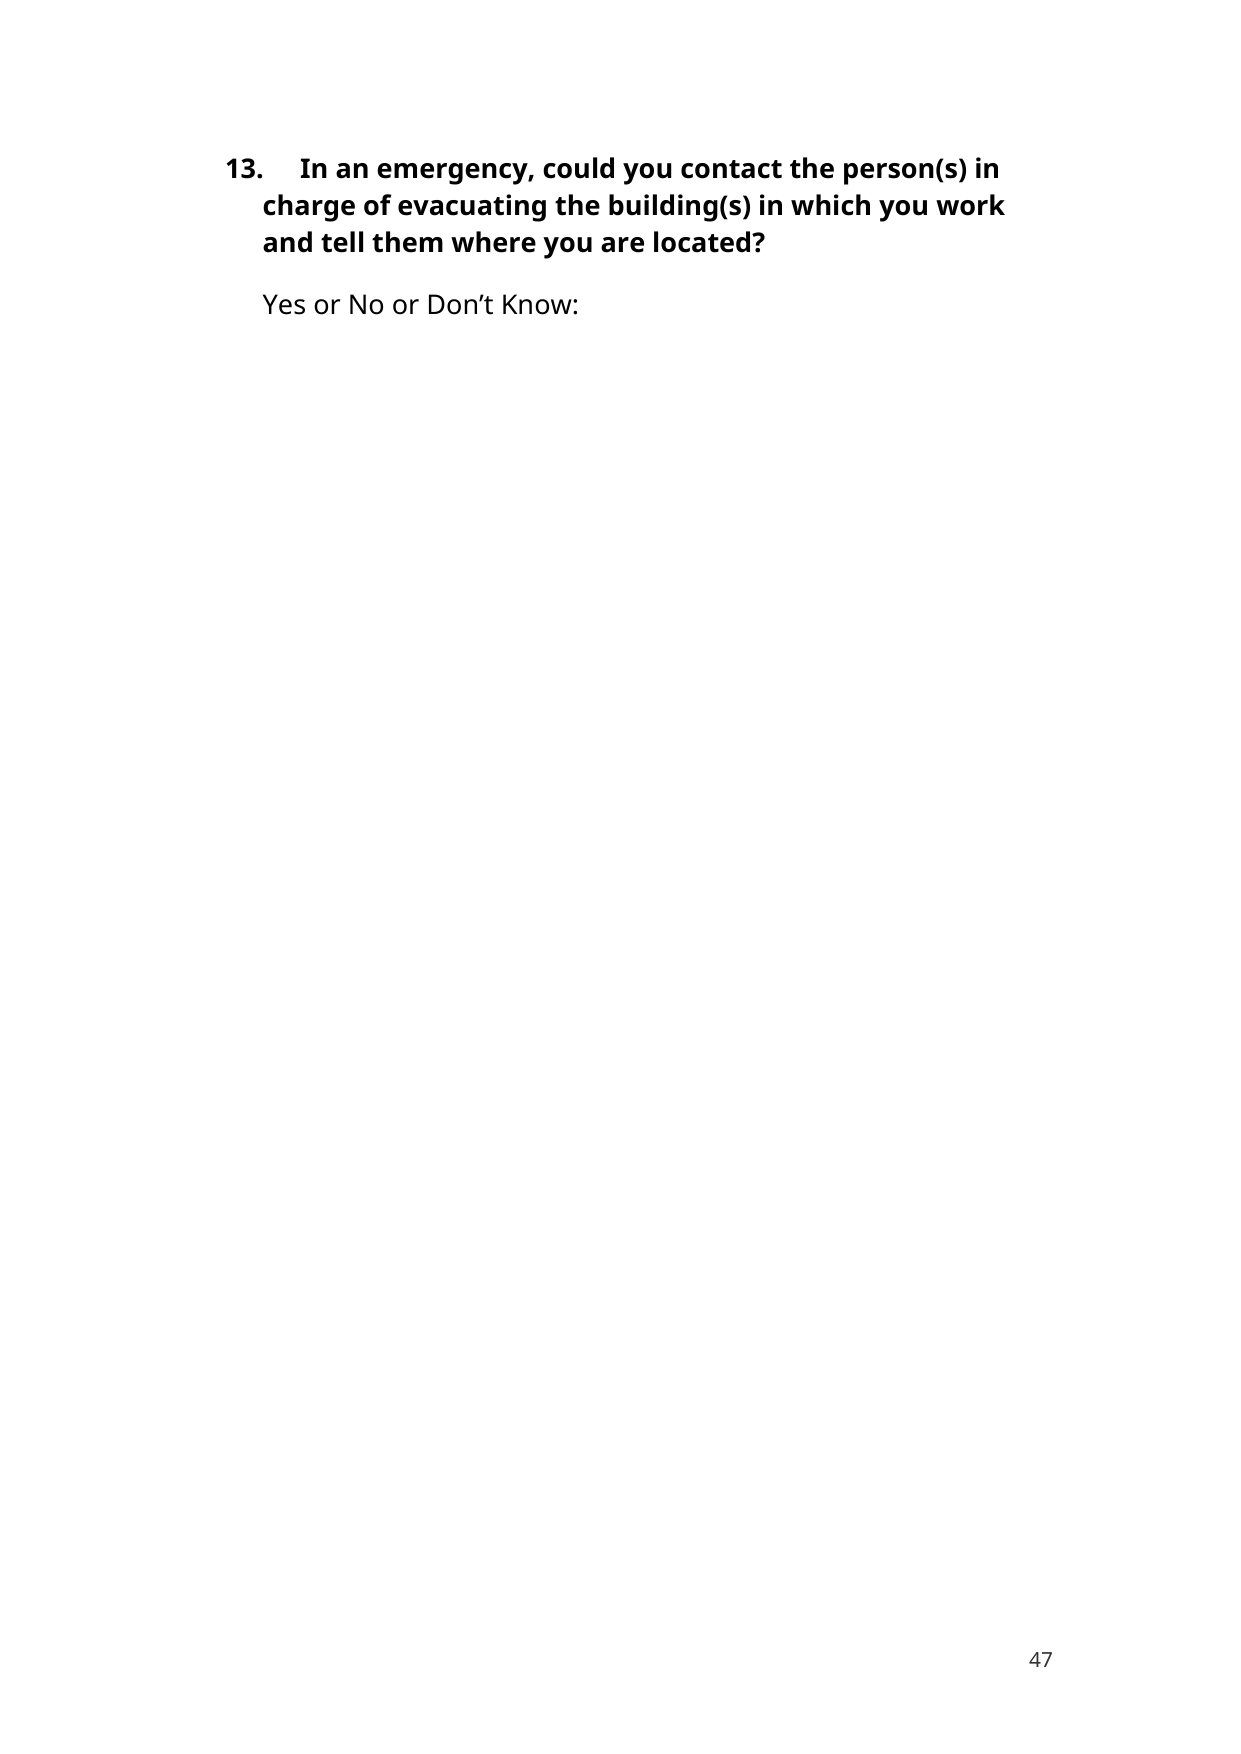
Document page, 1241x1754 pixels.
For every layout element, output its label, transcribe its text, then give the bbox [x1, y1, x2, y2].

text Yes or No or Don’t Know: [187, 286, 1053, 322]
list In an emergency, could you contact the person(s) in charge of evacuating the building(s) in which you work and tell them where you are located? [225, 150, 1053, 261]
